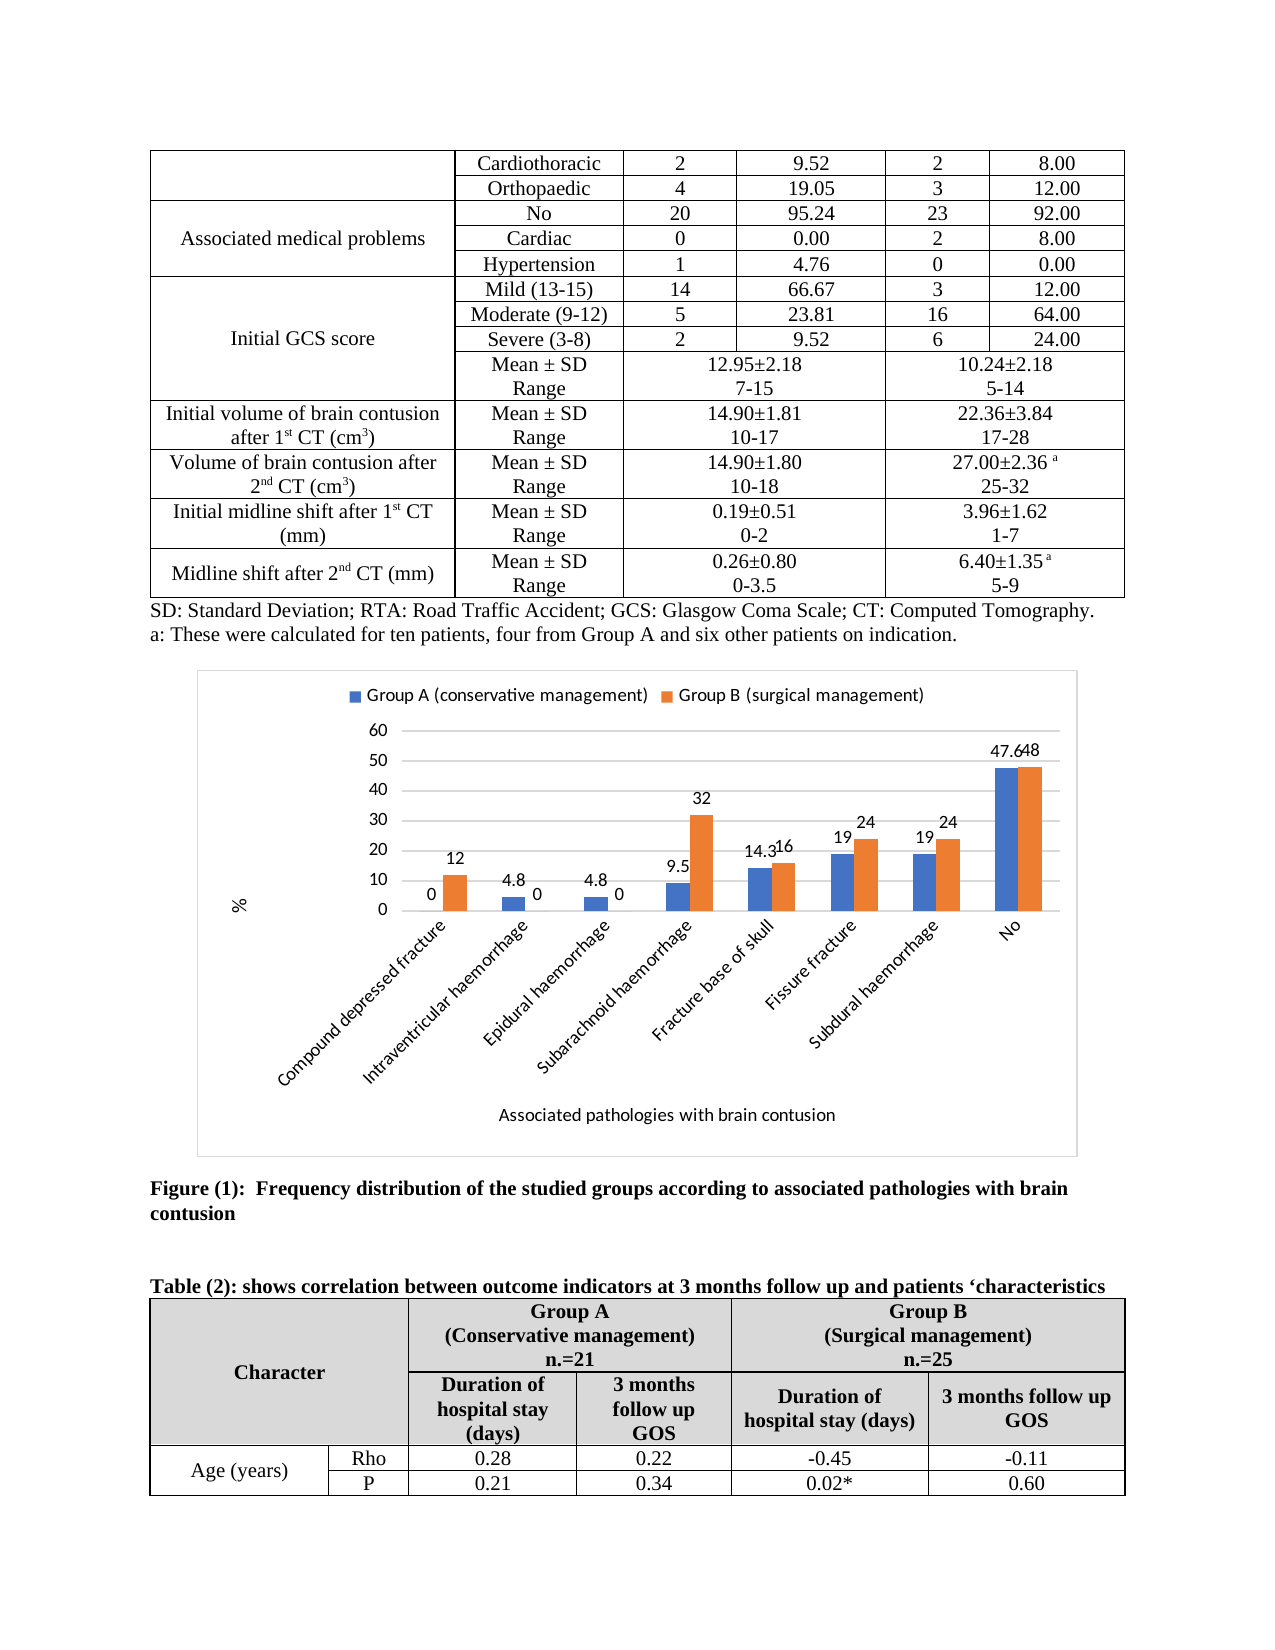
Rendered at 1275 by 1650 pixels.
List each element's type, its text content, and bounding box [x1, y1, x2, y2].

table_cell 24.00 [990, 327, 1124, 351]
table_cell 95.24 [737, 201, 885, 225]
table_cell 64.00 [990, 302, 1124, 326]
table_cell 23 [886, 201, 989, 225]
table_cell 22.36±3.84 17-28 [886, 401, 1124, 449]
table_cell Associated medical problems [151, 201, 454, 276]
table_cell 92.00 [990, 201, 1124, 225]
table_cell 0.21 [409, 1471, 576, 1495]
table_cell Mild (13-15) [456, 277, 623, 301]
table_cell 12.95±2.18 7-15 [624, 352, 885, 400]
table_cell Duration of hospital stay (days) [732, 1373, 928, 1444]
table_cell 3 months follow up GOS [577, 1373, 731, 1444]
table_cell 5 [624, 302, 736, 326]
table_cell 14.90±1.81 10-17 [624, 401, 885, 449]
table_cell 0 [624, 226, 736, 250]
table_cell 4.76 [737, 251, 885, 276]
table_cell 12.00 [990, 277, 1124, 301]
table_cell 3 [886, 277, 989, 301]
table_cell 14.90±1.80 10-18 [624, 450, 885, 498]
table_cell Mean ± SD Range [456, 401, 623, 449]
table_cell 16 [886, 302, 989, 326]
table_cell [151, 151, 454, 200]
table_cell 6 [886, 327, 989, 351]
table_cell 0.34 [577, 1471, 731, 1495]
table_cell 14 [624, 277, 736, 301]
table_cell 9.52 [737, 151, 885, 175]
table_cell 3.96±1.62 1-7 [886, 499, 1124, 547]
table_cell Hypertension [456, 251, 623, 276]
table_cell 6.40±1.35 a 5-9 [886, 549, 1124, 597]
table_cell 0.28 [409, 1446, 576, 1470]
table_header Group B (Surgical management) n.=25 [732, 1299, 1124, 1371]
table_cell 3 months follow up GOS [929, 1373, 1124, 1444]
table_cell Moderate (9-12) [456, 302, 623, 326]
table_cell 0.00 [990, 251, 1124, 276]
table_cell Cardiothoracic [456, 151, 623, 175]
table_cell 10.24±2.18 5-14 [886, 352, 1124, 400]
table_cell No [456, 201, 623, 225]
text a: These were calculated for ten patients, four from Group A and six other patients on indication. [150, 622, 1125, 646]
table_cell 3 [886, 176, 989, 200]
table_cell 0.02* [732, 1471, 928, 1495]
table_cell Mean ± SD Range [456, 352, 623, 400]
table_cell 27.00±2.36 a 25-32 [886, 450, 1124, 498]
table_cell Initial midline shift after 1st CT (mm) [151, 499, 454, 547]
table_cell 2 [886, 226, 989, 250]
table_cell Orthopaedic [456, 176, 623, 200]
table_cell Rho [329, 1446, 408, 1470]
table_cell 9.52 [737, 327, 885, 351]
table_cell Midline shift after 2nd CT (mm) [151, 549, 454, 597]
table_cell 0.00 [737, 226, 885, 250]
text SD: Standard Deviation; RTA: Road Traffic Accident; GCS: Glasgow Coma Scale; CT: Computed Tomography. [150, 598, 1125, 622]
table_cell Cardiac [456, 226, 623, 250]
table_cell 2 [886, 151, 989, 175]
table_cell Initial volume of brain contusion after 1st CT (cm3) [151, 401, 454, 449]
table_cell Age (years) [151, 1446, 328, 1495]
table_cell -0.45 [732, 1446, 928, 1470]
text Table (2): shows correlation between outcome indicators at 3 months follow up and patients ‘characteristics [150, 1274, 1125, 1298]
table_cell Mean ± SD Range [456, 549, 623, 597]
table_cell 0.22 [577, 1446, 731, 1470]
table_cell 4 [624, 176, 736, 200]
table_cell Mean ± SD Range [456, 450, 623, 498]
table_cell 0.60 [929, 1471, 1124, 1495]
table_cell P [329, 1471, 408, 1495]
table_cell 2 [624, 327, 736, 351]
table_cell 8.00 [990, 226, 1124, 250]
table_cell 20 [624, 201, 736, 225]
text Figure (1): Frequency distribution of the studied groups according to associated pathologies with brain contusion [150, 1176, 1125, 1224]
table_cell -0.11 [929, 1446, 1124, 1470]
table_cell Duration of hospital stay (days) [409, 1373, 576, 1444]
table_cell 12.00 [990, 176, 1124, 200]
table_cell 23.81 [737, 302, 885, 326]
table_cell 19.05 [737, 176, 885, 200]
table_cell Mean ± SD Range [456, 499, 623, 547]
table_cell 66.67 [737, 277, 885, 301]
table_cell Severe (3-8) [456, 327, 623, 351]
table_cell 0 [886, 251, 989, 276]
table_cell 0.26±0.80 0-3.5 [624, 549, 885, 597]
table_cell 2 [624, 151, 736, 175]
table_cell Initial GCS score [151, 277, 454, 400]
table_cell 8.00 [990, 151, 1124, 175]
table_cell 1 [624, 251, 736, 276]
table_cell Volume of brain contusion after 2nd CT (cm3) [151, 450, 454, 498]
table_cell 0.19±0.51 0-2 [624, 499, 885, 547]
table_header Character [151, 1299, 408, 1444]
table_header Group A (Conservative management) n.=21 [409, 1299, 731, 1371]
